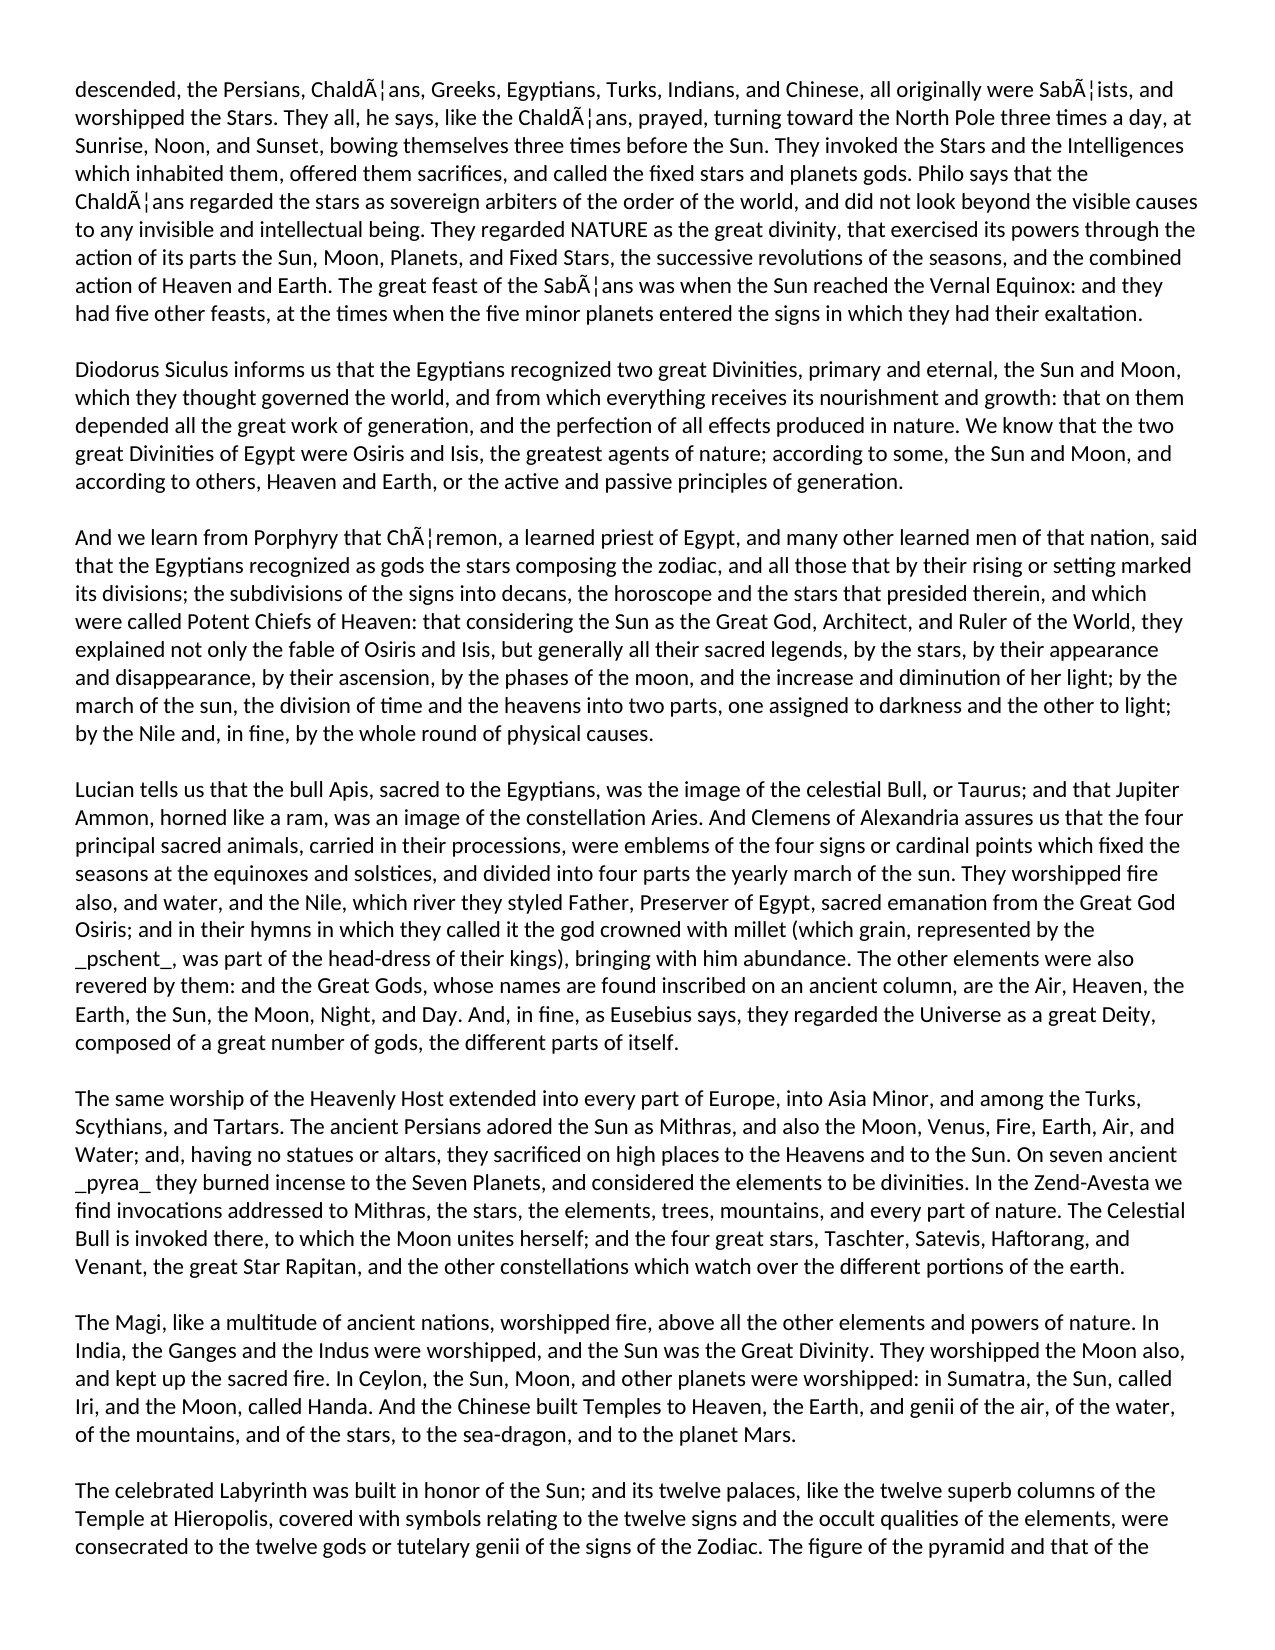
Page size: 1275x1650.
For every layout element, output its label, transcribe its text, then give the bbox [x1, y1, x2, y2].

text And we learn from Porphyry that ChÃ¦remon, a learned priest of Egypt, and many other learned men of that nation, said that the Egyptians recognized as gods the stars composing the zodiac, and all those that by their rising or setting marked its divisions; the subdivisions of the signs into decans, the horoscope and the stars that presided therein, and which were called Potent Chiefs of Heaven: that considering the Sun as the Great God, Architect, and Ruler of the World, they explained not only the fable of Osiris and Isis, but generally all their sacred legends, by the stars, by their appearance and disappearance, by their ascension, by the phases of the moon, and the increase and diminution of her light; by the march of the sun, the division of time and the heavens into two parts, one assigned to darkness and the other to light; by the Nile and, in fine, by the whole round of physical causes. [75, 523, 1200, 747]
text The Magi, like a multitude of ancient nations, worshipped fire, above all the other elements and powers of nature. In India, the Ganges and the Indus were worshipped, and the Sun was the Great Divinity. They worshipped the Moon also, and kept up the sacred fire. In Ceylon, the Sun, Moon, and other planets were worshipped: in Sumatra, the Sun, called Iri, and the Moon, called Handa. And the Chinese built Temples to Heaven, the Earth, and genii of the air, of the water, of the mountains, and of the stars, to the sea-dragon, and to the planet Mars. [75, 1308, 1200, 1448]
text Lucian tells us that the bull Apis, sacred to the Egyptians, was the image of the celestial Bull, or Taurus; and that Jupiter Ammon, horned like a ram, was an image of the constellation Aries. And Clemens of Alexandria assures us that the four principal sacred animals, carried in their processions, were emblems of the four signs or cardinal points which fixed the seasons at the equinoxes and solstices, and divided into four parts the yearly march of the sun. They worshipped fire also, and water, and the Nile, which river they styled Father, Preserver of Egypt, sacred emanation from the Great God Osiris; and in their hymns in which they called it the god crowned with millet (which grain, represented by the _pschent_, was part of the head-dress of their kings), bringing with him abundance. The other elements were also revered by them: and the Great Gods, whose names are found inscribed on an ancient column, are the Air, Heaven, the Earth, the Sun, the Moon, Night, and Day. And, in fine, as Eusebius says, they regarded the Universe as a great Deity, composed of a great number of gods, the different parts of itself. [75, 776, 1200, 1056]
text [75, 1476, 1200, 1560]
text The same worship of the Heavenly Host extended into every part of Europe, into Asia Minor, and among the Turks, Scythians, and Tartars. The ancient Persians adored the Sun as Mithras, and also the Moon, Venus, Fire, Earth, Air, and Water; and, having no statues or altars, they sacrificed on high places to the Heavens and to the Sun. On seven ancient _pyrea_ they burned incense to the Seven Planets, and considered the elements to be divinities. In the Zend-Avesta we find invocations addressed to Mithras, the stars, the elements, trees, mountains, and every part of nature. The Celestial Bull is invoked there, to which the Moon unites herself; and the four great stars, Taschter, Satevis, Haftorang, and Venant, the great Star Rapitan, and the other constellations which watch over the different portions of the earth. [75, 1084, 1200, 1280]
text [75, 75, 1200, 327]
text Diodorus Siculus informs us that the Egyptians recognized two great Divinities, primary and eternal, the Sun and Moon, which they thought governed the world, and from which everything receives its nourishment and growth: that on them depended all the great work of generation, and the perfection of all effects produced in nature. We know that the two great Divinities of Egypt were Osiris and Isis, the greatest agents of nature; according to some, the Sun and Moon, and according to others, Heaven and Earth, or the active and passive principles of generation. [75, 355, 1200, 495]
